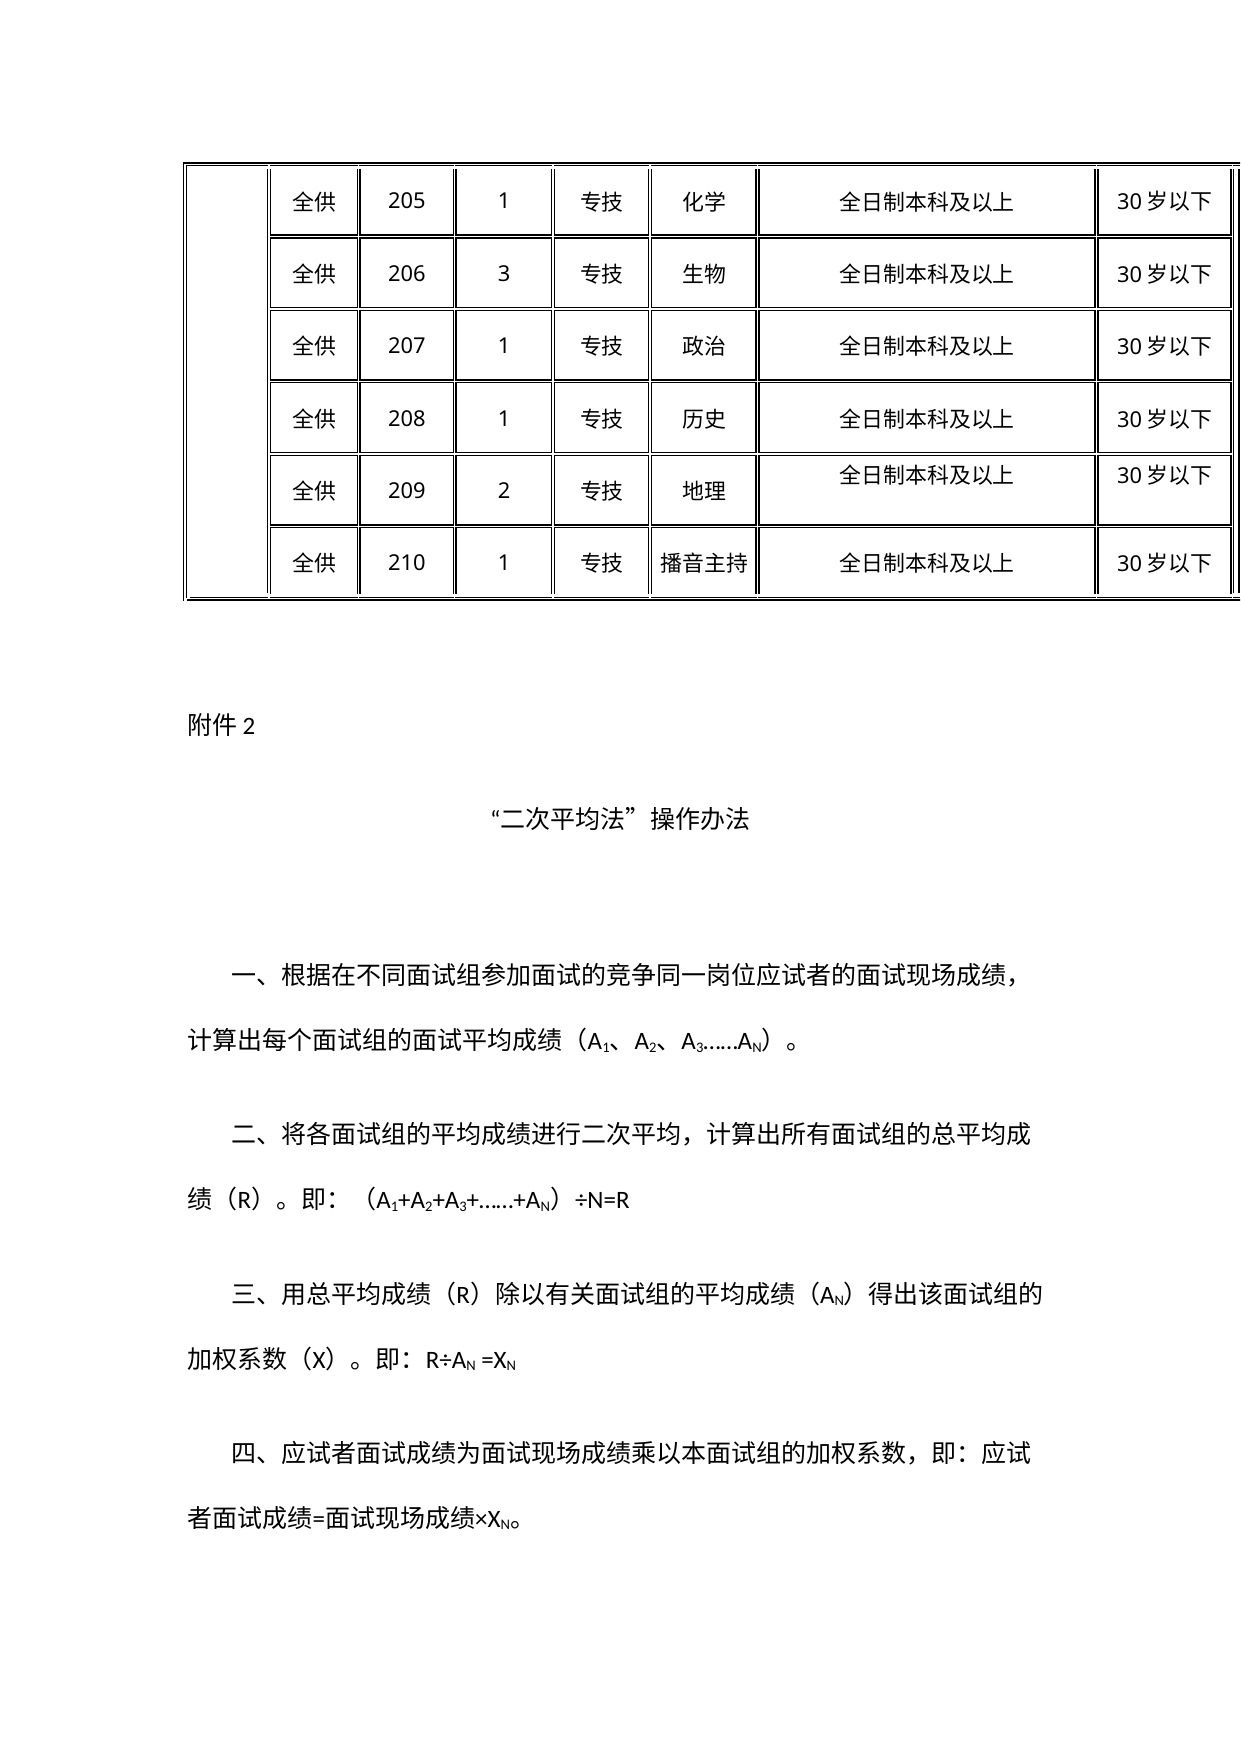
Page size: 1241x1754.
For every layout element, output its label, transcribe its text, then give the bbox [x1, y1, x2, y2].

table_cell 208 [361, 383, 453, 452]
text 四、应试者面试成绩为面试现场成绩乘以本面试组的加权系数，即：应试者面试成绩=面试现场成绩×XN。 [187, 1419, 1053, 1549]
table_cell 化学 [650, 166, 757, 234]
table_cell 205 [359, 164, 455, 234]
table_cell 生物 [652, 239, 755, 307]
table_cell 210 [359, 524, 455, 596]
text “二次平均法”操作办法 [187, 786, 1053, 851]
table_cell 地理 [652, 456, 755, 524]
table_cell 1 [455, 524, 553, 596]
table_cell 专技 [553, 524, 650, 596]
table_cell 209 [361, 456, 453, 524]
table_cell 30岁以下 [1099, 311, 1230, 379]
table_cell 30岁以下 [1096, 164, 1232, 234]
table_cell 专技 [555, 383, 648, 452]
table_cell 全供 [269, 524, 359, 596]
table_cell 全日制本科及以上 [760, 239, 1094, 307]
table_cell 全日制本科及以上 [760, 311, 1094, 379]
table_cell 1 [457, 311, 551, 379]
table_cell 专技 [555, 239, 648, 307]
table_cell 2 [457, 456, 551, 524]
table_cell 全供 [271, 456, 357, 524]
table_cell 历史 [652, 383, 755, 452]
text 三、用总平均成绩（R）除以有关面试组的平均成绩（AN）得出该面试组的加权系数（X）。即：R÷AN =XN [187, 1260, 1053, 1390]
table_cell 播音主持 [650, 528, 757, 596]
table_cell 全供 [269, 164, 359, 234]
table_cell 30岁以下 [1099, 383, 1230, 452]
table_cell 全日制本科及以上 [758, 528, 1096, 596]
table_cell 全日制本科及以上 [758, 166, 1096, 234]
table_cell 全供 [271, 383, 357, 452]
text 附件2 [187, 691, 1053, 756]
table_cell 206 [361, 239, 453, 307]
table_cell 1 [455, 164, 553, 234]
table_cell 3 [457, 239, 551, 307]
table_cell 专技 [553, 164, 650, 234]
table_cell 207 [361, 311, 453, 379]
text 二、将各面试组的平均成绩进行二次平均，计算出所有面试组的总平均成绩（R）。即：（A1+A2+A3+……+AN）÷N=R [187, 1101, 1053, 1231]
table_cell 政治 [652, 311, 755, 379]
table_cell 全日制本科及以上 [760, 383, 1094, 452]
text 一、根据在不同面试组参加面试的竞争同一岗位应试者的面试现场成绩，计算出每个面试组的面试平均成绩（A1、A2、A3……AN）。 [187, 941, 1053, 1071]
table_cell 1 [457, 383, 551, 452]
table_cell 全供 [271, 239, 357, 307]
table_cell 专技 [555, 456, 648, 524]
table_cell 全日制本科及以上 [760, 456, 1094, 524]
table_cell 30岁以下 [1099, 456, 1230, 524]
table_cell 30岁以下 [1096, 524, 1232, 596]
table_cell 30岁以下 [1099, 239, 1230, 307]
table_cell 全供 [271, 311, 357, 379]
table_cell 专技 [555, 311, 648, 379]
